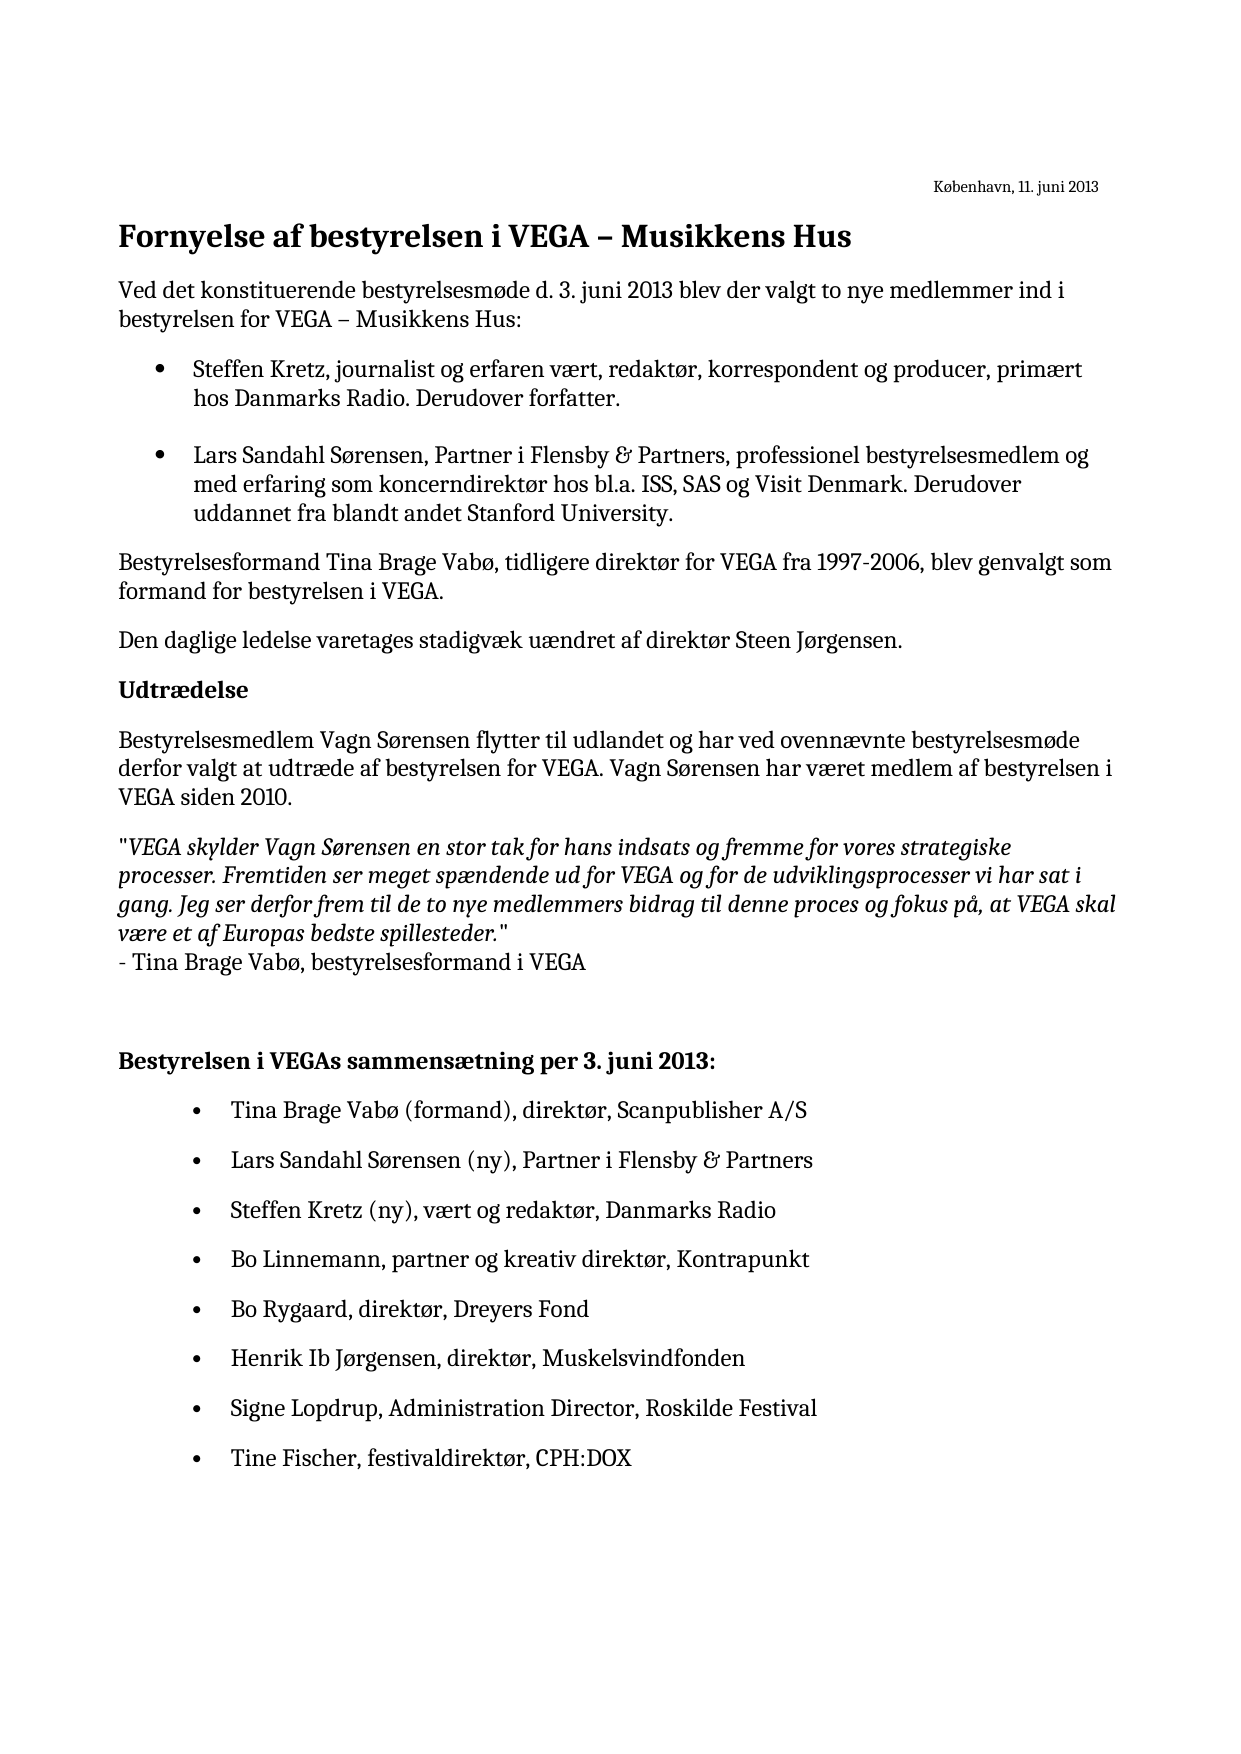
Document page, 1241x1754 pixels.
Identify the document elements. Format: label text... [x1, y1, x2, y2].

text København, 11. juni 2013 [854, 177, 1122, 196]
text Bestyrelsesmedlem Vagn Sørensen flytter til udlandet og har ved ovennævnte bestyrelsesmøde derfor valgt at udtræde af bestyrelsen for VEGA. Vagn Sørensen har været medlem af bestyrelsen i VEGA siden 2010. [118, 726, 1122, 812]
list Bo Linnemann, partner og kreativ direktør, Kontrapunkt [193, 1245, 1122, 1274]
text Fornyelse af bestyrelsen i VEGA – Musikkens Hus [118, 217, 1122, 256]
list Tine Fischer, festivaldirektør, CPH:DOX [193, 1443, 1122, 1472]
text Bestyrelsen i VEGAs sammensætning per 3. juni 2013: [118, 1047, 1122, 1076]
list Steffen Kretz (ny), vært og redaktør, Danmarks Radio [193, 1196, 1122, 1224]
text Bestyrelsesformand Tina Brage Vabø, tidligere direktør for VEGA fra 1997-2006, blev genvalgt som formand for bestyrelsen i VEGA. [118, 548, 1122, 606]
list Lars Sandahl Sørensen, Partner i Flensby & Partners, professionel bestyrelsesmedlem og med erfaring som koncerndirektør hos bl.a. ISS, SAS og Visit Denmark. Derudover uddannet fra blandt andet Stanford University. [156, 441, 1122, 527]
list Bo Rygaard, direktør, Dreyers Fond [193, 1295, 1122, 1323]
text "VEGA skylder Vagn Sørensen en stor tak for hans indsats og fremme for vores strategiske processer. Fremtiden ser meget spændende ud for VEGA og for de udviklingsprocesser vi har sat i gang. Jeg ser derfor frem til de to nye medlemmers bidrag til denne proces og fokus på, at VEGA skal være et af Europas bedste spillesteder." - Tina Brage Vabø, bestyrelsesformand i VEGA [118, 833, 1122, 976]
list Tina Brage Vabø (formand), direktør, Scanpublisher A/S [193, 1096, 1122, 1125]
list Lars Sandahl Sørensen (ny), Partner i Flensby & Partners [193, 1146, 1122, 1175]
list Henrik Ib Jørgensen, direktør, Muskelsvindfonden [193, 1344, 1122, 1373]
list Steffen Kretz, journalist og erfaren vært, redaktør, korrespondent og producer, primært hos Danmarks Radio. Derudover forfatter. [156, 355, 1122, 441]
text Den daglige ledelse varetages stadigvæk uændret af direktør Steen Jørgensen. [118, 626, 1122, 655]
text Udtrædelse [118, 676, 1122, 705]
list Signe Lopdrup, Administration Director, Roskilde Festival [193, 1394, 1122, 1423]
text Ved det konstituerende bestyrelsesmøde d. 3. juni 2013 blev der valgt to nye medlemmer ind i bestyrelsen for VEGA – Musikkens Hus: [118, 276, 1122, 334]
